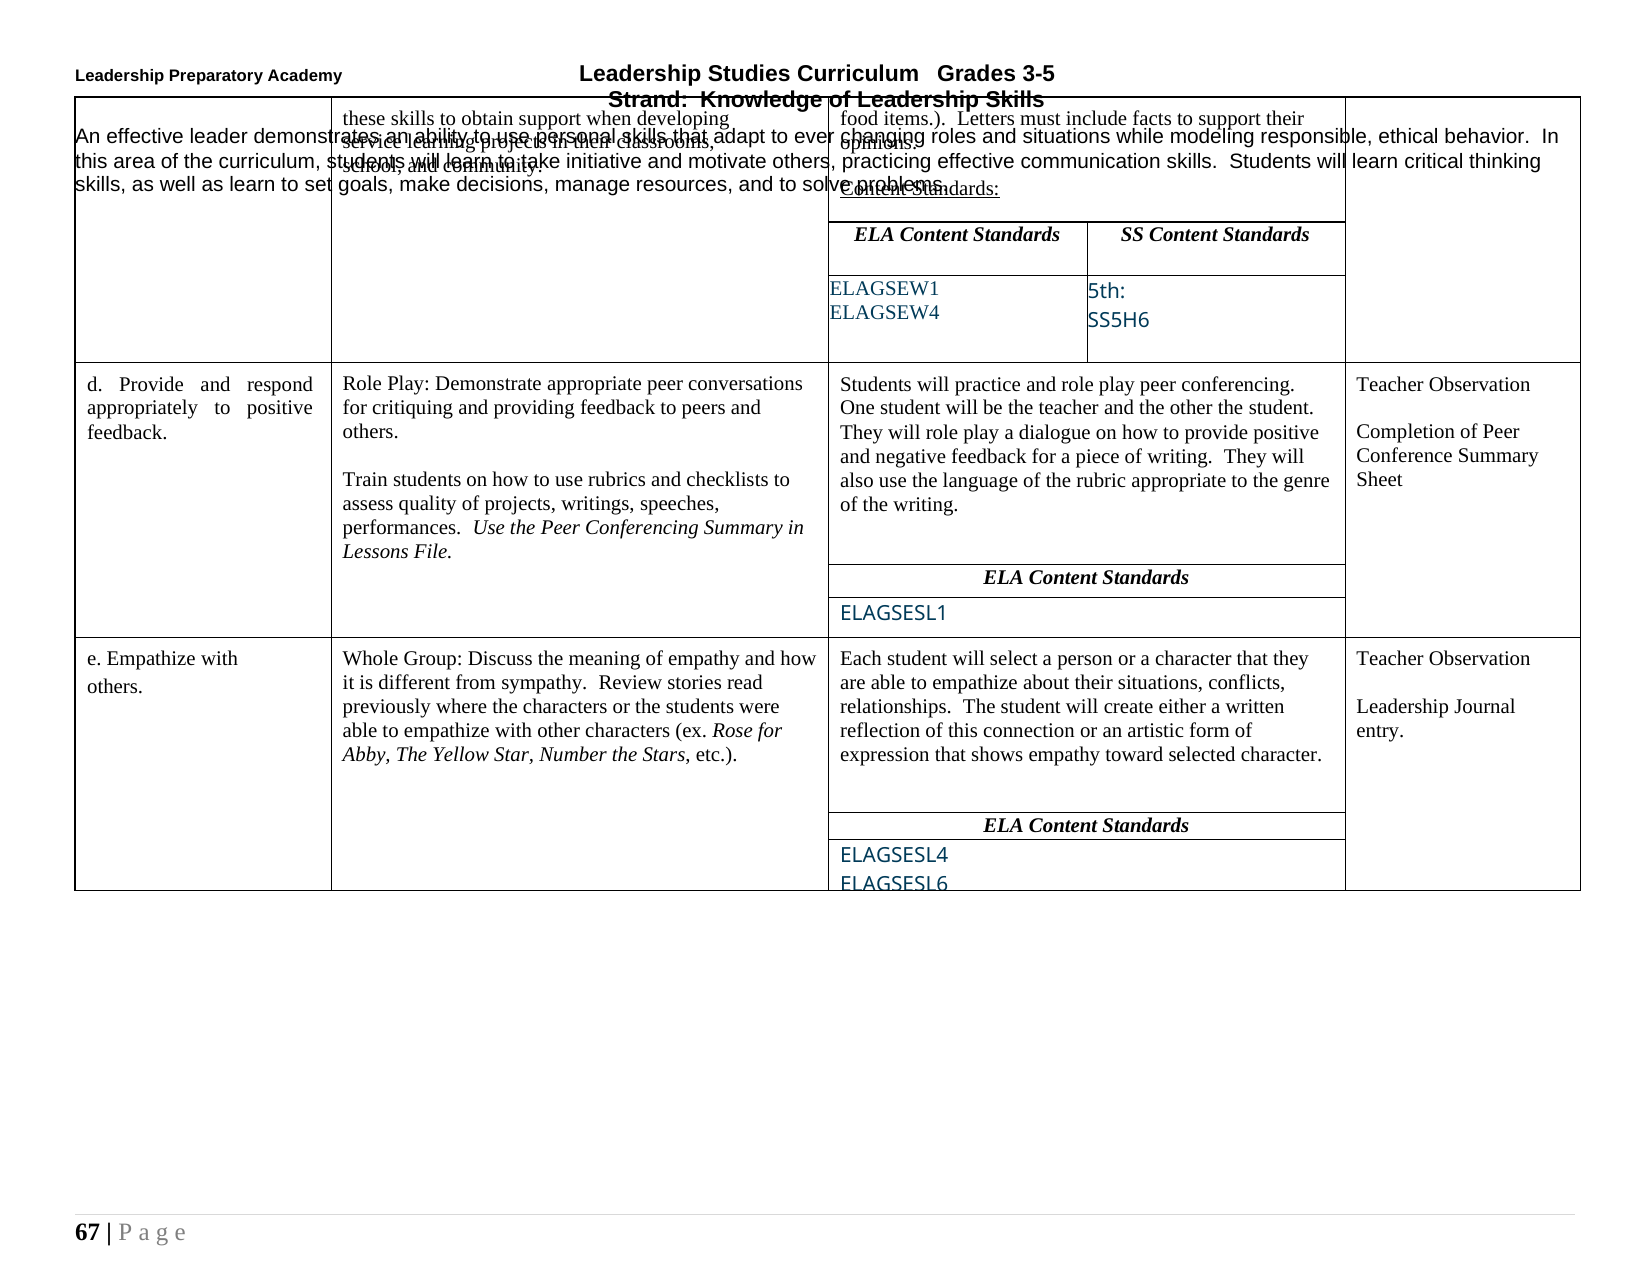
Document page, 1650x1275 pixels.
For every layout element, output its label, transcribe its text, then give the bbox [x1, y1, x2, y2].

table_cell Teacher Observation Completion of Peer Conference Summary Sheet [1346, 363, 1580, 637]
table_cell Students will practice and role play peer conferencing. One student will be the teacher and the other the student. They will role play a dialogue on how to provide positive and negative feedback for a piece of writing. They will also use the language of the rubric appropriate to the genre of the writing. [829, 363, 1345, 564]
table_cell ELAGSEW1 ELAGSEW4 [829, 276, 1087, 362]
table_cell ELA Content Standards [829, 565, 1345, 597]
picture [924, 281, 929, 291]
table_cell ELA Content Standards [829, 223, 1087, 275]
table_header food items.). Letters must include facts to support their opinions. Content Standards: [829, 98, 1345, 221]
table_cell e. Empathize with others. [76, 638, 331, 889]
table_header these skills to obtain support when developing service learning projects in their classrooms, school, and community. [332, 98, 828, 362]
table_cell ELAGSESL1 [829, 598, 1345, 637]
table_header [76, 98, 331, 362]
picture [924, 305, 929, 315]
table_cell SS Content Standards [1088, 223, 1345, 275]
table_cell Whole Group: Discuss the meaning of empathy and how it is different from sympathy. Review stories read previously where the characters or the students were able to empathize with other characters (ex. Rose for Abby, The Yellow Star, Number the Stars, etc.). [332, 638, 828, 889]
picture [857, 308, 864, 317]
table_cell Role Play: Demonstrate appropriate peer conversations for critiquing and providing feedback to peers and others. Train students on how to use rubrics and checklists to assess quality of projects, writings, speeches, performances. Use the Peer Conferencing Summary in Lessons File. [332, 363, 828, 637]
table_cell d. Provide and respond appropriately to positive feedback. [76, 363, 331, 637]
table_cell 5th: SS5H6 [1088, 276, 1345, 362]
table_cell ELAGSESL4 ELAGSESL6 ELAGSEW4 [829, 840, 1345, 889]
table_cell Teacher Observation Leadership Journal entry. [1346, 638, 1580, 889]
picture [857, 284, 864, 293]
table_cell ELA Content Standards [829, 813, 1345, 839]
table_cell Each student will select a person or a character that they are able to empathize about their situations, conflicts, relationships. The student will create either a written reflection of this connection or an artistic form of expression that shows empathy toward selected character. [829, 638, 1345, 812]
table_header [1346, 98, 1580, 362]
